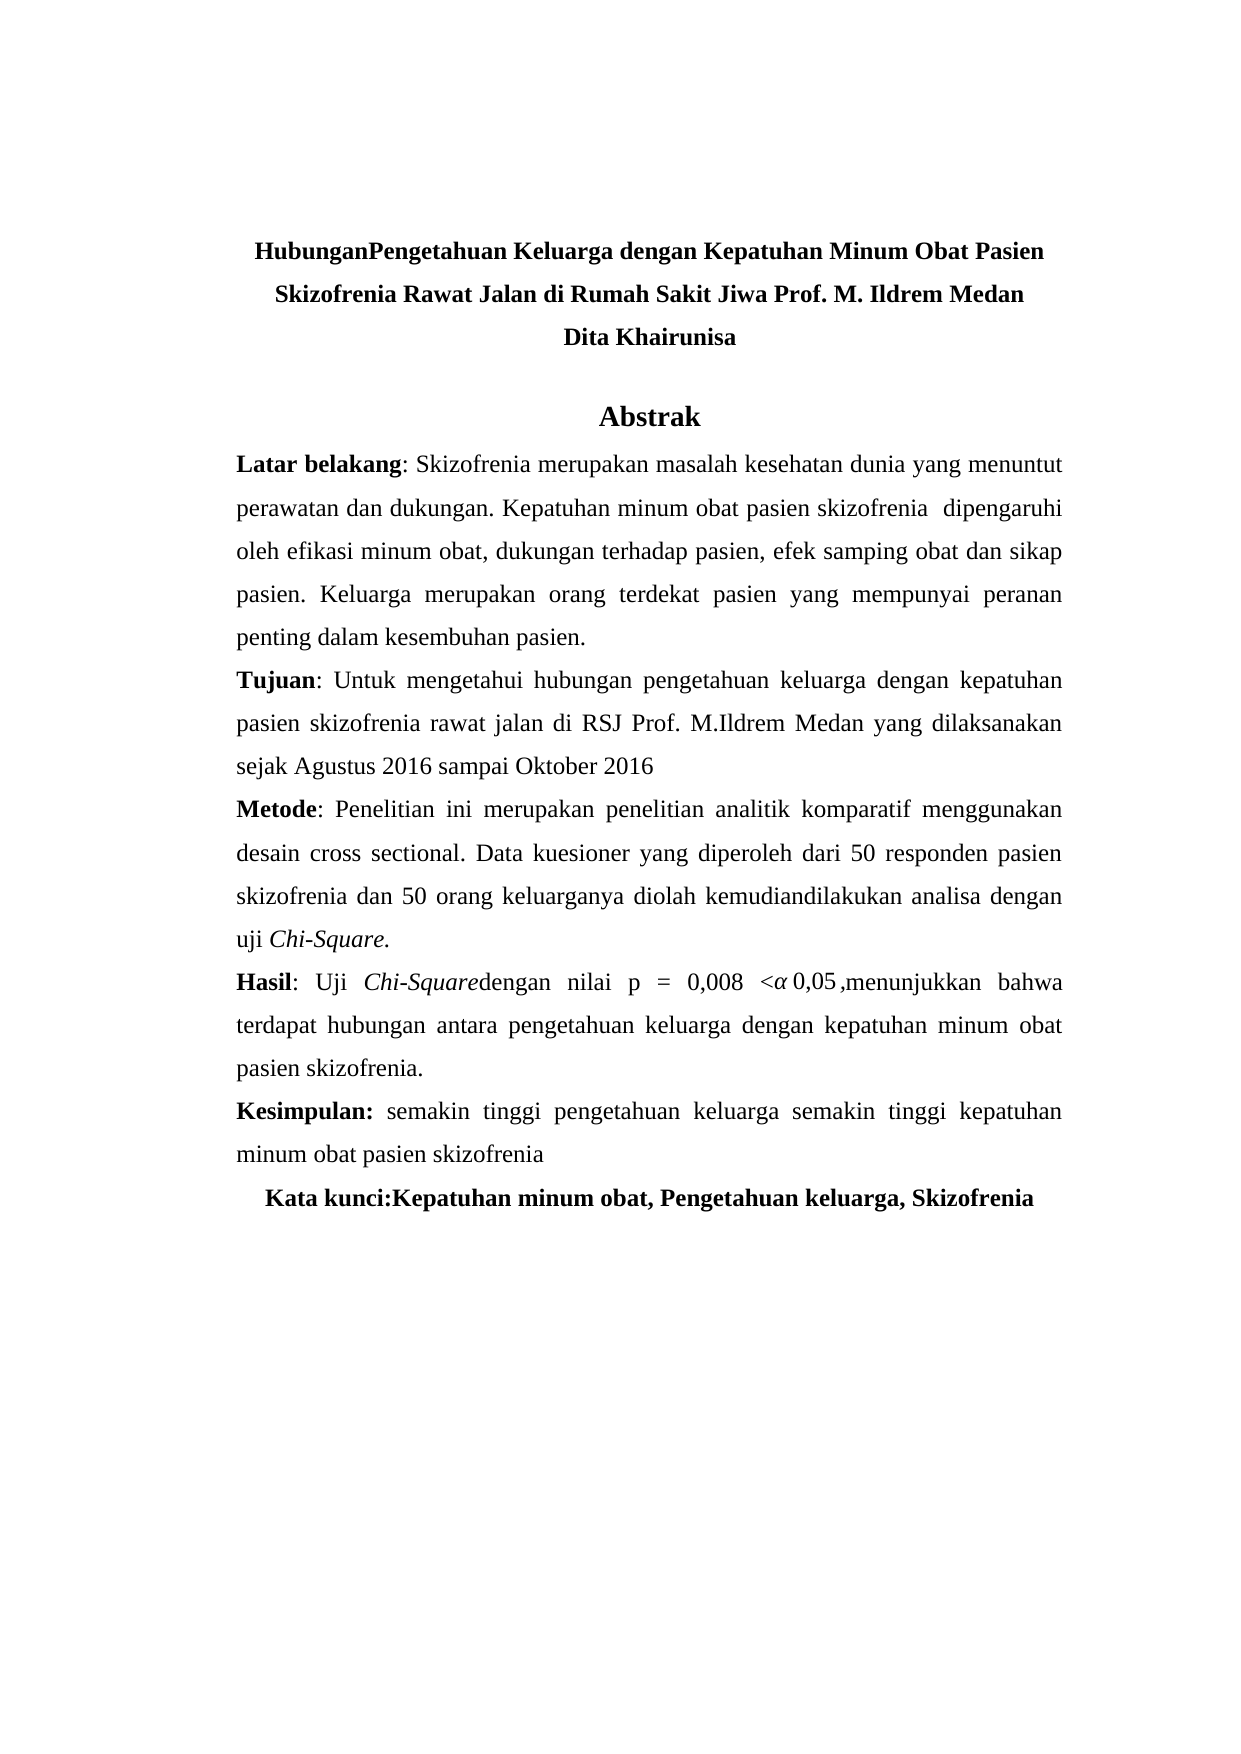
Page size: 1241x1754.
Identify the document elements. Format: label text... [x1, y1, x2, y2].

text Kesimpulan: semakin tinggi pengetahuan keluarga semakin tinggi kepatuhan minum obat pasien skizofrenia [236, 1096, 1063, 1168]
text Latar belakang: Skizofrenia merupakan masalah kesehatan dunia yang menuntut perawatan dan dukungan. Kepatuhan minum obat pasien skizofrenia dipengaruhi oleh efikasi minum obat, dukungan terhadap pasien, efek samping obat dan sikap pasien. Keluarga merupakan orang terdekat pasien yang mempunyai peranan penting dalam kesembuhan pasien. [236, 449, 1063, 651]
text Tujuan: Untuk mengetahui hubungan pengetahuan keluarga dengan kepatuhan pasien skizofrenia rawat jalan di RSJ Prof. M.Ildrem Medan yang dilaksanakan sejak Agustus 2016 sampai Oktober 2016 [236, 665, 1063, 780]
text Abstrak [236, 399, 1063, 433]
text Metode: Penelitian ini merupakan penelitian analitik komparatif menggunakan desain cross sectional. Data kuesioner yang diperoleh dari 50 responden pasien skizofrenia dan 50 orang keluarganya diolah kemudiandilakukan analisa dengan uji Chi-Square. [236, 794, 1063, 953]
text Dita Khairunisa [236, 322, 1063, 351]
text Kata kunci:Kepatuhan minum obat, Pengetahuan keluarga, Skizofrenia [133, 1183, 1063, 1211]
text Hasil: Uji Chi-Squaredengan nilai p = 0,008 <menunjukkan bahwa terdapat hubungan antara pengetahuan keluarga dengan kepatuhan minum obat pasien skizofrenia. [236, 967, 1063, 1082]
text HubunganPengetahuan Keluarga dengan Kepatuhan Minum Obat Pasien Skizofrenia Rawat Jalan di Rumah Sakit Jiwa Prof. M. Ildrem Medan [236, 236, 1063, 308]
